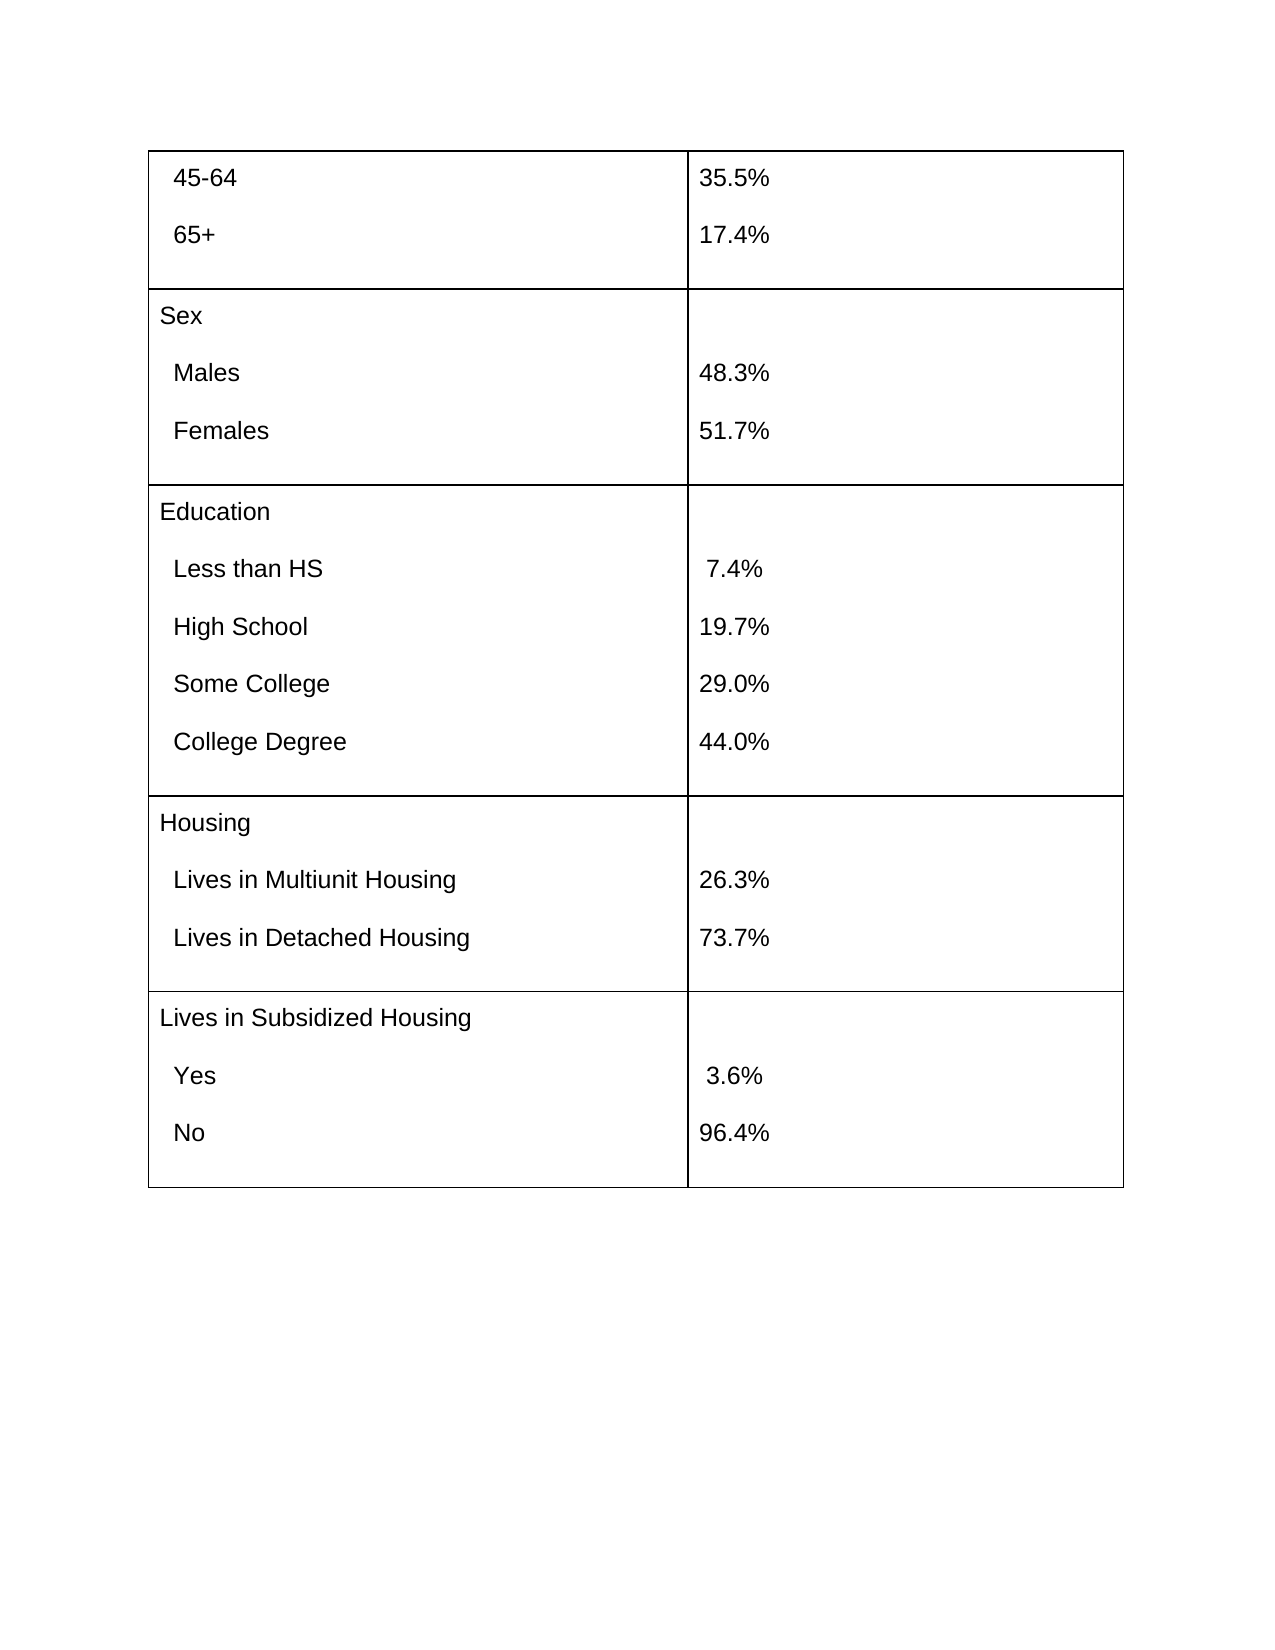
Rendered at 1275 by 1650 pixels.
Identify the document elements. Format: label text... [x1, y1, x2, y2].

table_cell 7.4% 19.7% 29.0% 44.0% [689, 486, 1123, 795]
table_cell Sex Males Females [149, 290, 687, 484]
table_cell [689, 152, 1123, 288]
table_cell 3.6% 96.4% [689, 992, 1123, 1187]
table_cell 26.3% 73.7% [689, 797, 1123, 991]
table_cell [149, 152, 687, 288]
table_cell Lives in Subsidized Housing Yes No [149, 992, 687, 1187]
table_cell Housing Lives in Multiunit Housing Lives in Detached Housing [149, 797, 687, 991]
table_cell 48.3% 51.7% [689, 290, 1123, 484]
table_cell Education Less than HS High School Some College College Degree [149, 486, 687, 795]
